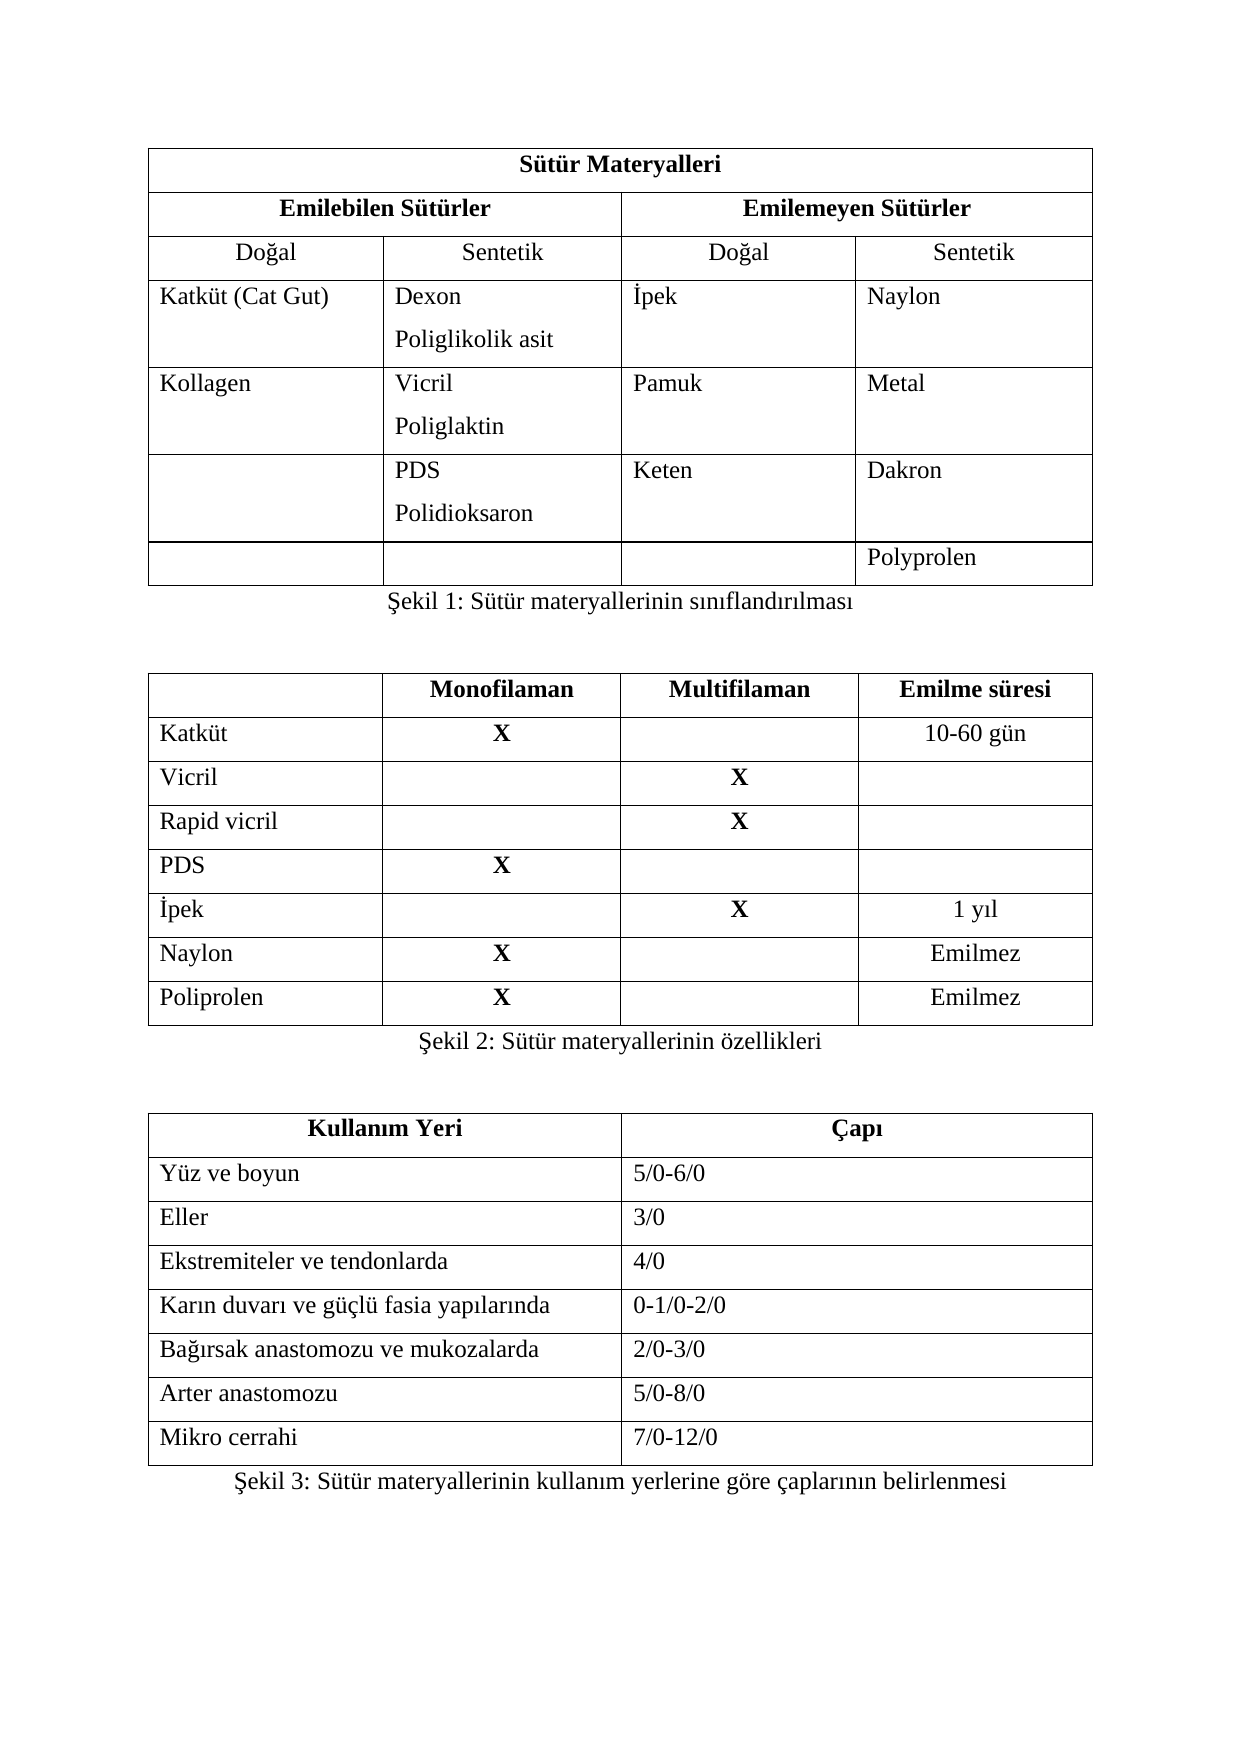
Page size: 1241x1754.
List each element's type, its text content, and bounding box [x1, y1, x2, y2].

table_cell Polyprolen [856, 543, 1092, 585]
table_cell 4/0 [622, 1246, 1092, 1289]
text Şekil 2: Sütür materyallerinin özellikleri [148, 1026, 1093, 1055]
table_cell X [621, 806, 858, 849]
table_cell Emilmez [859, 938, 1092, 981]
table_cell PDS Polidioksaron [384, 455, 621, 541]
table_cell Emilmez [859, 982, 1092, 1025]
table_cell X [621, 894, 858, 937]
table_cell Arter anastomozu [149, 1378, 621, 1421]
table_cell Naylon [149, 938, 382, 981]
table_cell [859, 850, 1092, 893]
table_cell [383, 894, 620, 937]
table_cell Dexon Poliglikolik asit [384, 281, 621, 367]
table_cell Naylon [856, 281, 1092, 367]
table_cell 0-1/0-2/0 [622, 1290, 1092, 1333]
table_header Multifilaman [621, 674, 858, 717]
table_cell Emilebilen Sütürler [149, 193, 621, 236]
table_cell [859, 806, 1092, 849]
table_cell Vicril [149, 762, 382, 805]
table_cell Eller [149, 1202, 621, 1245]
table_cell Pamuk [622, 368, 855, 454]
text Şekil 3: Sütür materyallerinin kullanım yerlerine göre çaplarının belirlenmesi [148, 1466, 1093, 1495]
table_cell Doğal [149, 237, 383, 280]
table_cell Emilemeyen Sütürler [622, 193, 1092, 236]
table_cell [621, 718, 858, 761]
table_header Kullanım Yeri [149, 1114, 621, 1157]
table_cell Sentetik [856, 237, 1092, 280]
table_cell Kollagen [149, 368, 383, 454]
table_cell Vicril Poliglaktin [384, 368, 621, 454]
table_cell [621, 982, 858, 1025]
table_cell 7/0-12/0 [622, 1422, 1092, 1465]
table_cell X [383, 938, 620, 981]
table_cell İpek [622, 281, 855, 367]
table_cell Keten [622, 455, 855, 541]
table_cell Katküt [149, 718, 382, 761]
table_cell Sentetik [384, 237, 621, 280]
table_cell [383, 806, 620, 849]
table_cell Yüz ve boyun [149, 1158, 621, 1201]
table_cell PDS [149, 850, 382, 893]
table_cell 5/0-6/0 [622, 1158, 1092, 1201]
table_cell X [621, 762, 858, 805]
table_cell 10-60 gün [859, 718, 1092, 761]
table_cell X [383, 718, 620, 761]
table_cell Mikro cerrahi [149, 1422, 621, 1465]
table_header Sütür Materyalleri [149, 149, 1092, 192]
table_cell Poliprolen [149, 982, 382, 1025]
table_cell Bağırsak anastomozu ve mukozalarda [149, 1334, 621, 1377]
table_cell [621, 850, 858, 893]
table_cell Rapid vicril [149, 806, 382, 849]
table_cell Metal [856, 368, 1092, 454]
table_cell Dakron [856, 455, 1092, 541]
table_cell 3/0 [622, 1202, 1092, 1245]
table_cell Karın duvarı ve güçlü fasia yapılarında [149, 1290, 621, 1333]
table_header Monofilaman [383, 674, 620, 717]
table_cell X [383, 850, 620, 893]
table_cell [149, 543, 383, 585]
table_cell [384, 543, 621, 585]
table_cell 2/0-3/0 [622, 1334, 1092, 1377]
table_cell 1 yıl [859, 894, 1092, 937]
table_cell 5/0-8/0 [622, 1378, 1092, 1421]
table_header Çapı [622, 1114, 1092, 1157]
table_cell İpek [149, 894, 382, 937]
table_cell [859, 762, 1092, 805]
text Şekil 1: Sütür materyallerinin sınıflandırılması [148, 586, 1093, 615]
table_header [149, 674, 382, 717]
table_cell X [383, 982, 620, 1025]
table_cell [149, 455, 383, 541]
table_cell Ekstremiteler ve tendonlarda [149, 1246, 621, 1289]
table_cell Katküt (Cat Gut) [149, 281, 383, 367]
table_cell [622, 543, 855, 585]
table_cell [621, 938, 858, 981]
table_cell [383, 762, 620, 805]
table_cell Doğal [622, 237, 855, 280]
table_header Emilme süresi [859, 674, 1092, 717]
